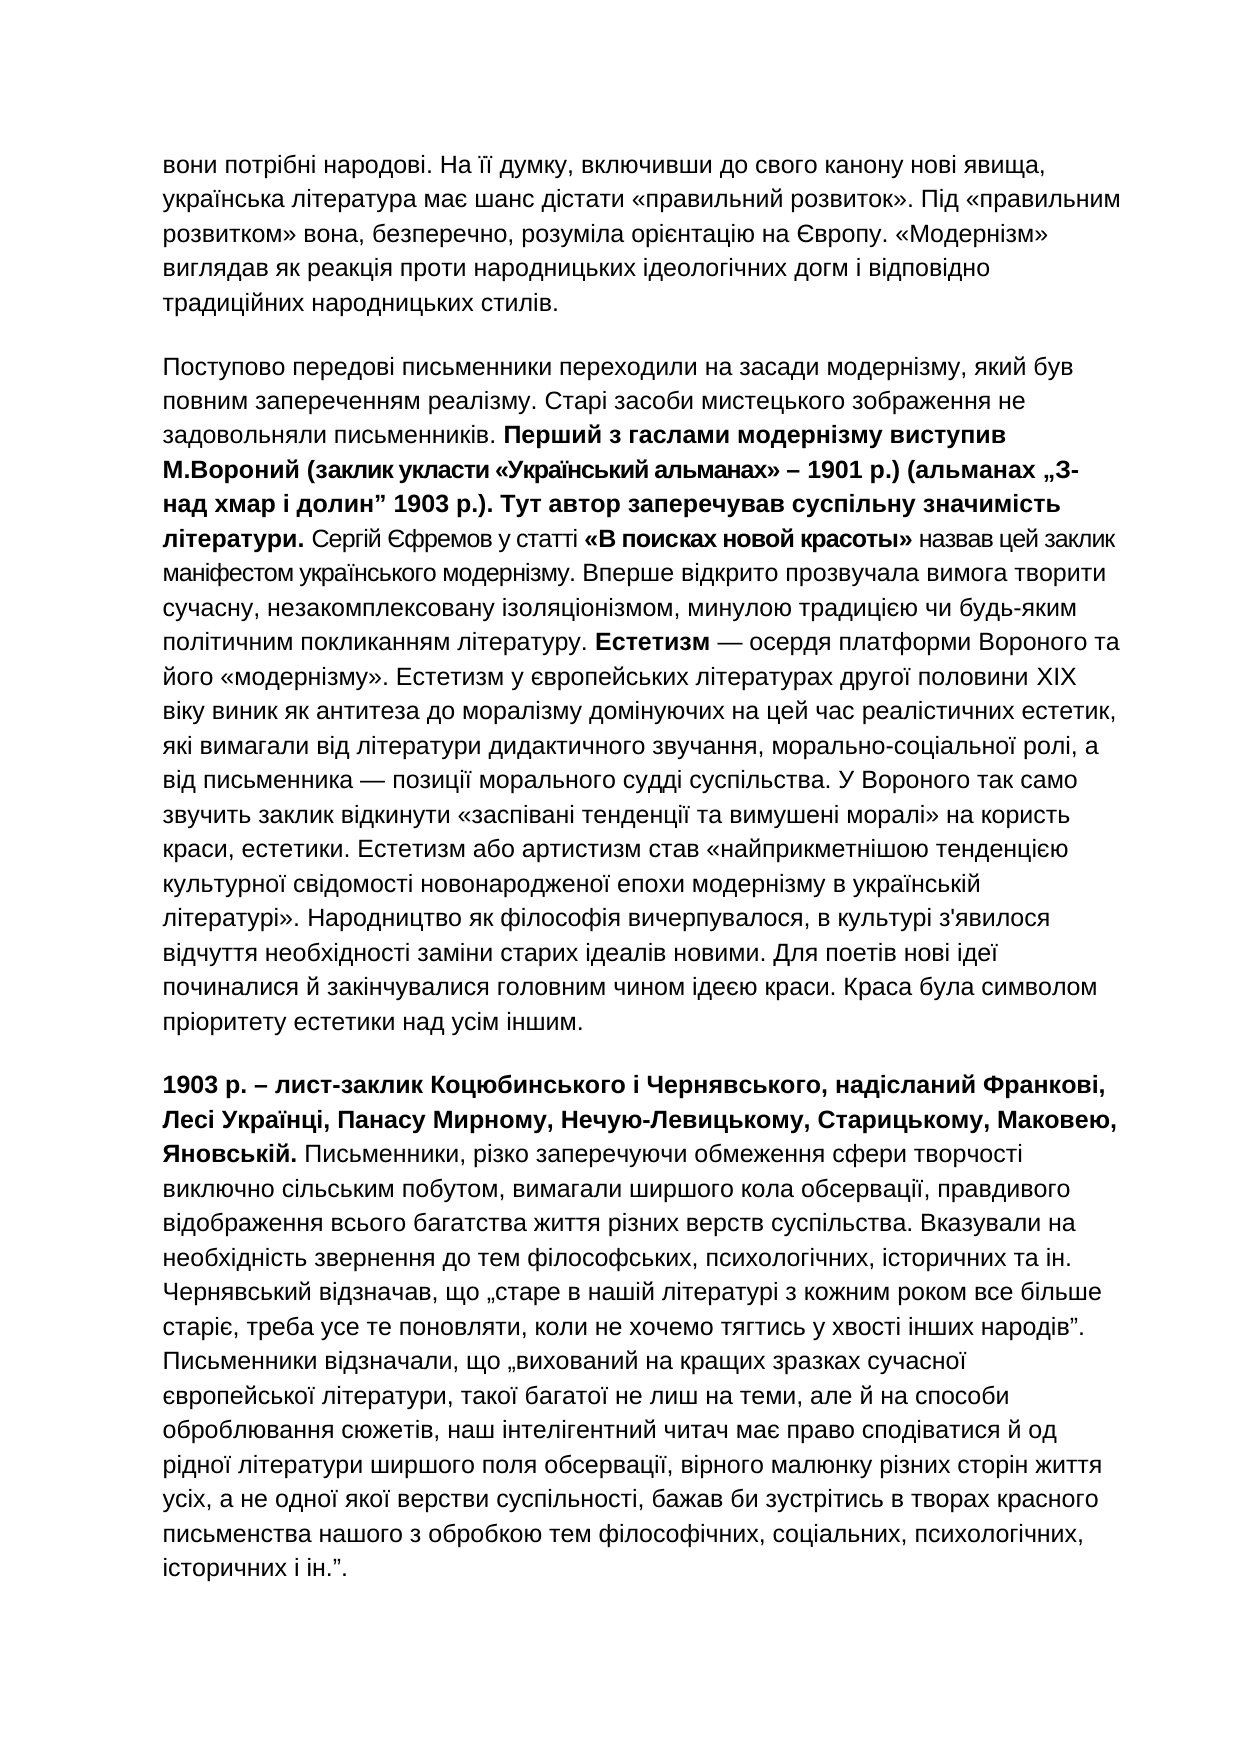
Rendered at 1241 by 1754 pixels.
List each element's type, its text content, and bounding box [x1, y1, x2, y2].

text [162, 150, 1122, 317]
text Поступово передові письменники переходили на засади модернізму, який був повним запереченням реалізму. Старі засоби мистецького зображення не задовольняли письменників. Перший з гаслами модернізму виступив М.Вороний (заклик укласти «Український альманах» – 1901 р.) (альманах „З-над хмар і долин” 1903 р.). Тут автор заперечував суспільну значимість літератури. Сергій Єфремов у статті «В поисках новой красоты» назвав цей заклик маніфестом українського модернізму. Вперше відкрито прозвучала вимога творити сучасну, незакомплексовану ізоляціонізмом, минулою традицією чи будь-яким політичним покликанням літературу. Естетизм — осердя платформи Вороного та його «модернізму». Естетизм у європейських літературах другої половини XIX віку виник як антитеза до моралізму домінуючих на цей час реалістичних естетик, які вимагали від літератури дидактичного звучання, морально-соціальної ролі, а від письменника — позиції морального судді суспільства. У Вороного так само звучить заклик відкинути «заспівані тенденції та вимушені моралі» на користь краси, естетики. Естетизм або артистизм став «найприкметнішою тенденцією культурної свідомості новонародженої епохи модернізму в українській літературі». Народництво як філософія вичерпувалося, в культурі з'явилося відчуття необхідності заміни старих ідеалів новими. Для поетів нові ідеї починалися й закінчувалися головним чином ідеєю краси. Краса була символом пріоритету естетики над усім іншим. [162, 352, 1122, 1035]
text 1903 р. – лист-заклик Коцюбинського і Чернявського, надісланий Франкові, Лесі Українці, Панасу Мирному, Нечую-Левицькому, Старицькому, Маковею, Яновській. Письменники, різко заперечуючи обмеження сфери творчості виключно сільським побутом, вимагали ширшого кола обсервації, правдивого відображення всього багатства життя різних верств суспільства. Вказували на необхідність звернення до тем філософських, психологічних, історичних та ін. Чернявський відзначав, що „старе в нашій літературі з кожним роком все більше старіє, треба усе те поновляти, коли не хочемо тягтись у хвості інших народів”. Письменники відзначали, що „вихований на кращих зразках сучасної європейської літератури, такої багатої не лиш на теми, але й на способи оброблювання сюжетів, наш інтелігентний читач має право сподіватися й од рідної літератури ширшого поля обсервації, вірного малюнку різних сторін життя усіх, а не одної якої верстви суспільності, бажав би зустрітись в творах красного письменства нашого з обробкою тем філософічних, соціальних, психологічних, історичних і ін.”. [162, 1070, 1122, 1582]
